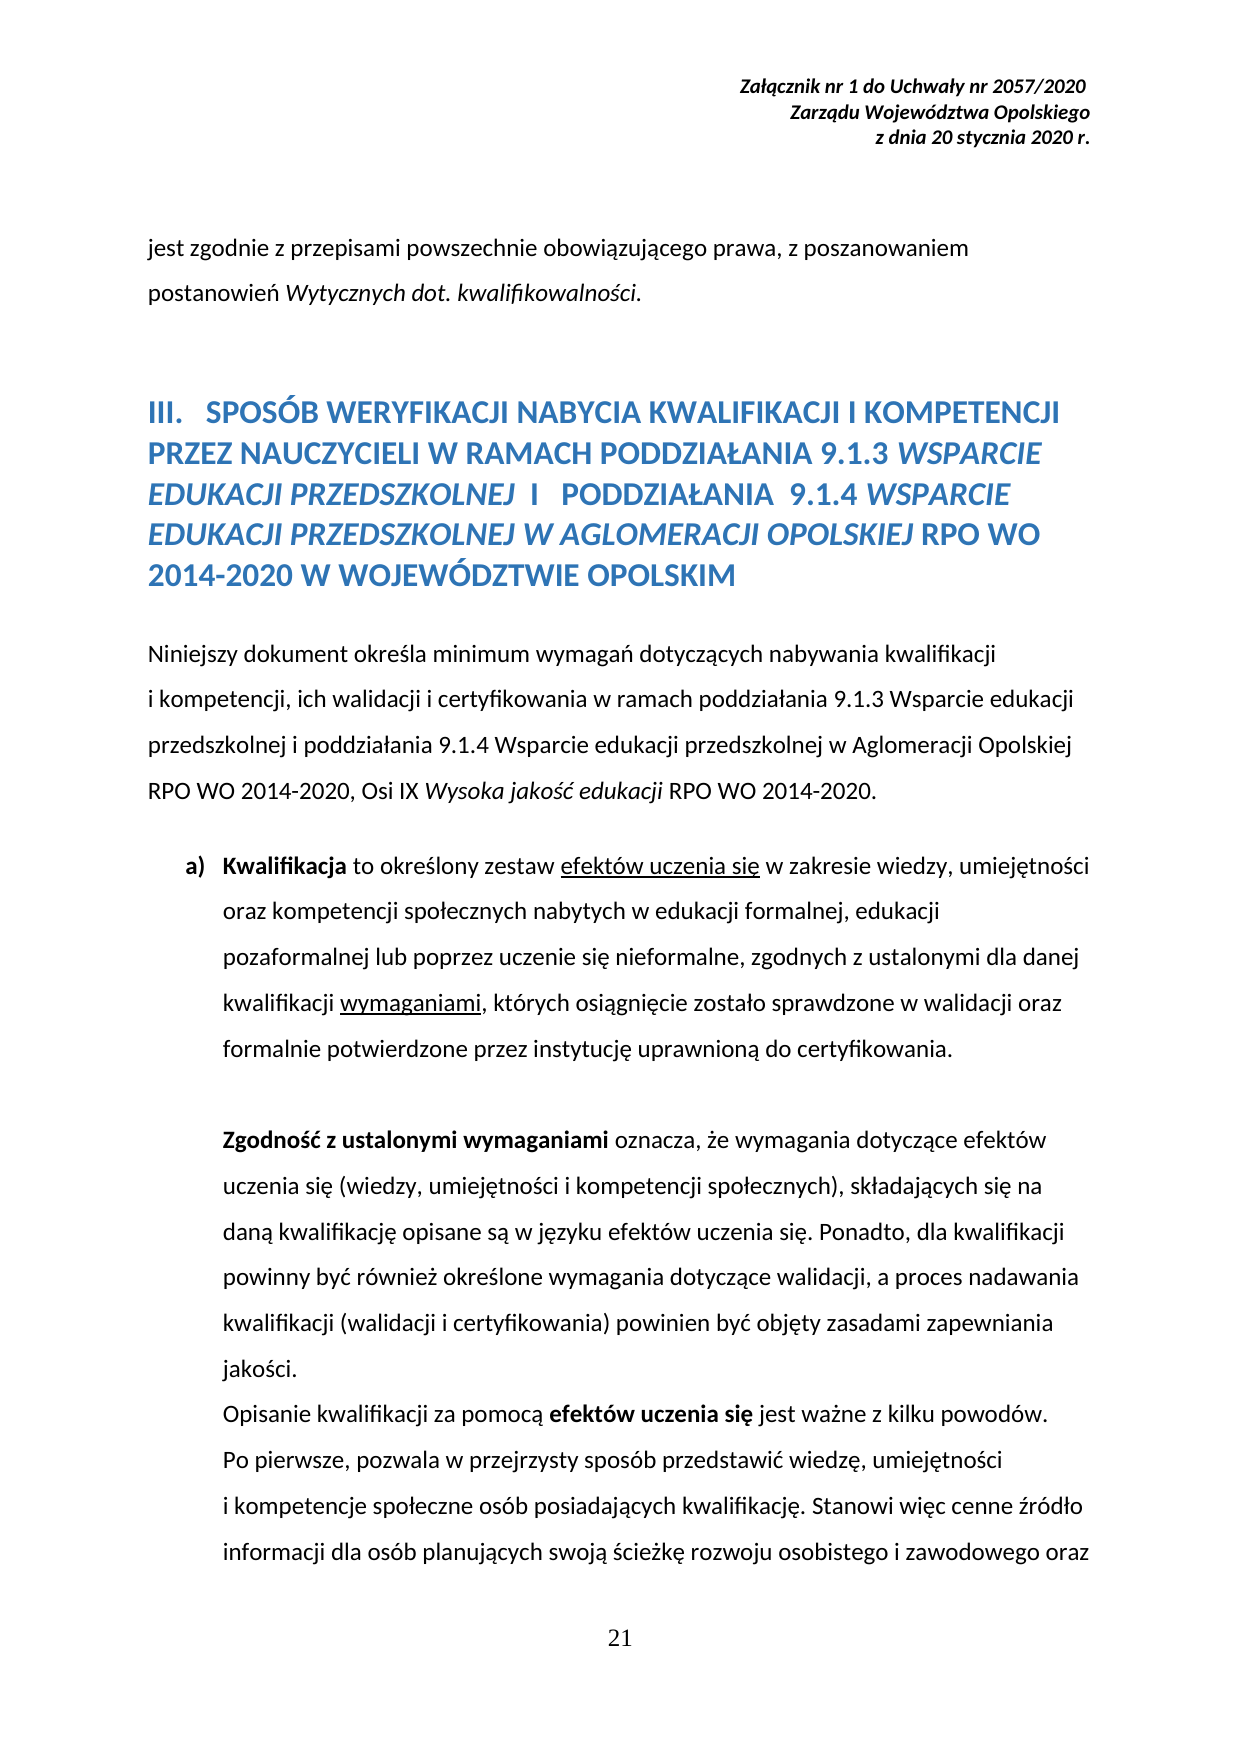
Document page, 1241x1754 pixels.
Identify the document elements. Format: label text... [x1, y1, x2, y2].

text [148, 232, 1093, 308]
text Niniejszy dokument określa minimum wymagań dotyczących nabywania kwalifikacji i kompetencji, ich walidacji i certyfikowania w ramach poddziałania 9.1.3 Wsparcie edukacji przedszkolnej i poddziałania 9.1.4 Wsparcie edukacji przedszkolnej w Aglomeracji Opolskiej RPO WO 2014-2020, Osi IX Wysoka jakość edukacji RPO WO 2014-2020. [148, 638, 1092, 806]
list Kwalifikacja to określony zestaw efektów uczenia się w zakresie wiedzy, umiejętności oraz kompetencji społecznych nabytych w edukacji formalnej, edukacji pozaformalnej lub poprzez uczenie się nieformalne, zgodnych z ustalonymi dla danej kwalifikacji wymaganiami, których osiągnięcie zostało sprawdzone w walidacji oraz formalnie potwierdzone przez instytucję uprawnioną do certyfikowania. [185, 850, 1092, 1063]
subtitle III. SPOSÓB WERYFIKACJI NABYCIA KWALIFIKACJI I KOMPETENCJI PRZEZ NAUCZYCIELI W RAMACH PODDZIAŁANIA 9.1.3 WSPARCIE EDUKACJI PRZEDSZKOLNEJ I PODDZIAŁANIA 9.1.4 WSPARCIE EDUKACJI PRZEDSZKOLNEJ W AGLOMERACJI OPOLSKIEJ RPO WO 2014-2020 W WOJEWÓDZTWIE OPOLSKIM [148, 391, 1093, 595]
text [223, 1398, 1092, 1566]
text Zgodność z ustalonymi wymaganiami oznacza, że wymagania dotyczące efektów uczenia się (wiedzy, umiejętności i kompetencji społecznych), składających się na daną kwalifikację opisane są w języku efektów uczenia się. Ponadto, dla kwalifikacji powinny być również określone wymagania dotyczące walidacji, a proces nadawania kwalifikacji (walidacji i certyfikowania) powinien być objęty zasadami zapewniania jakości. [223, 1124, 1092, 1383]
